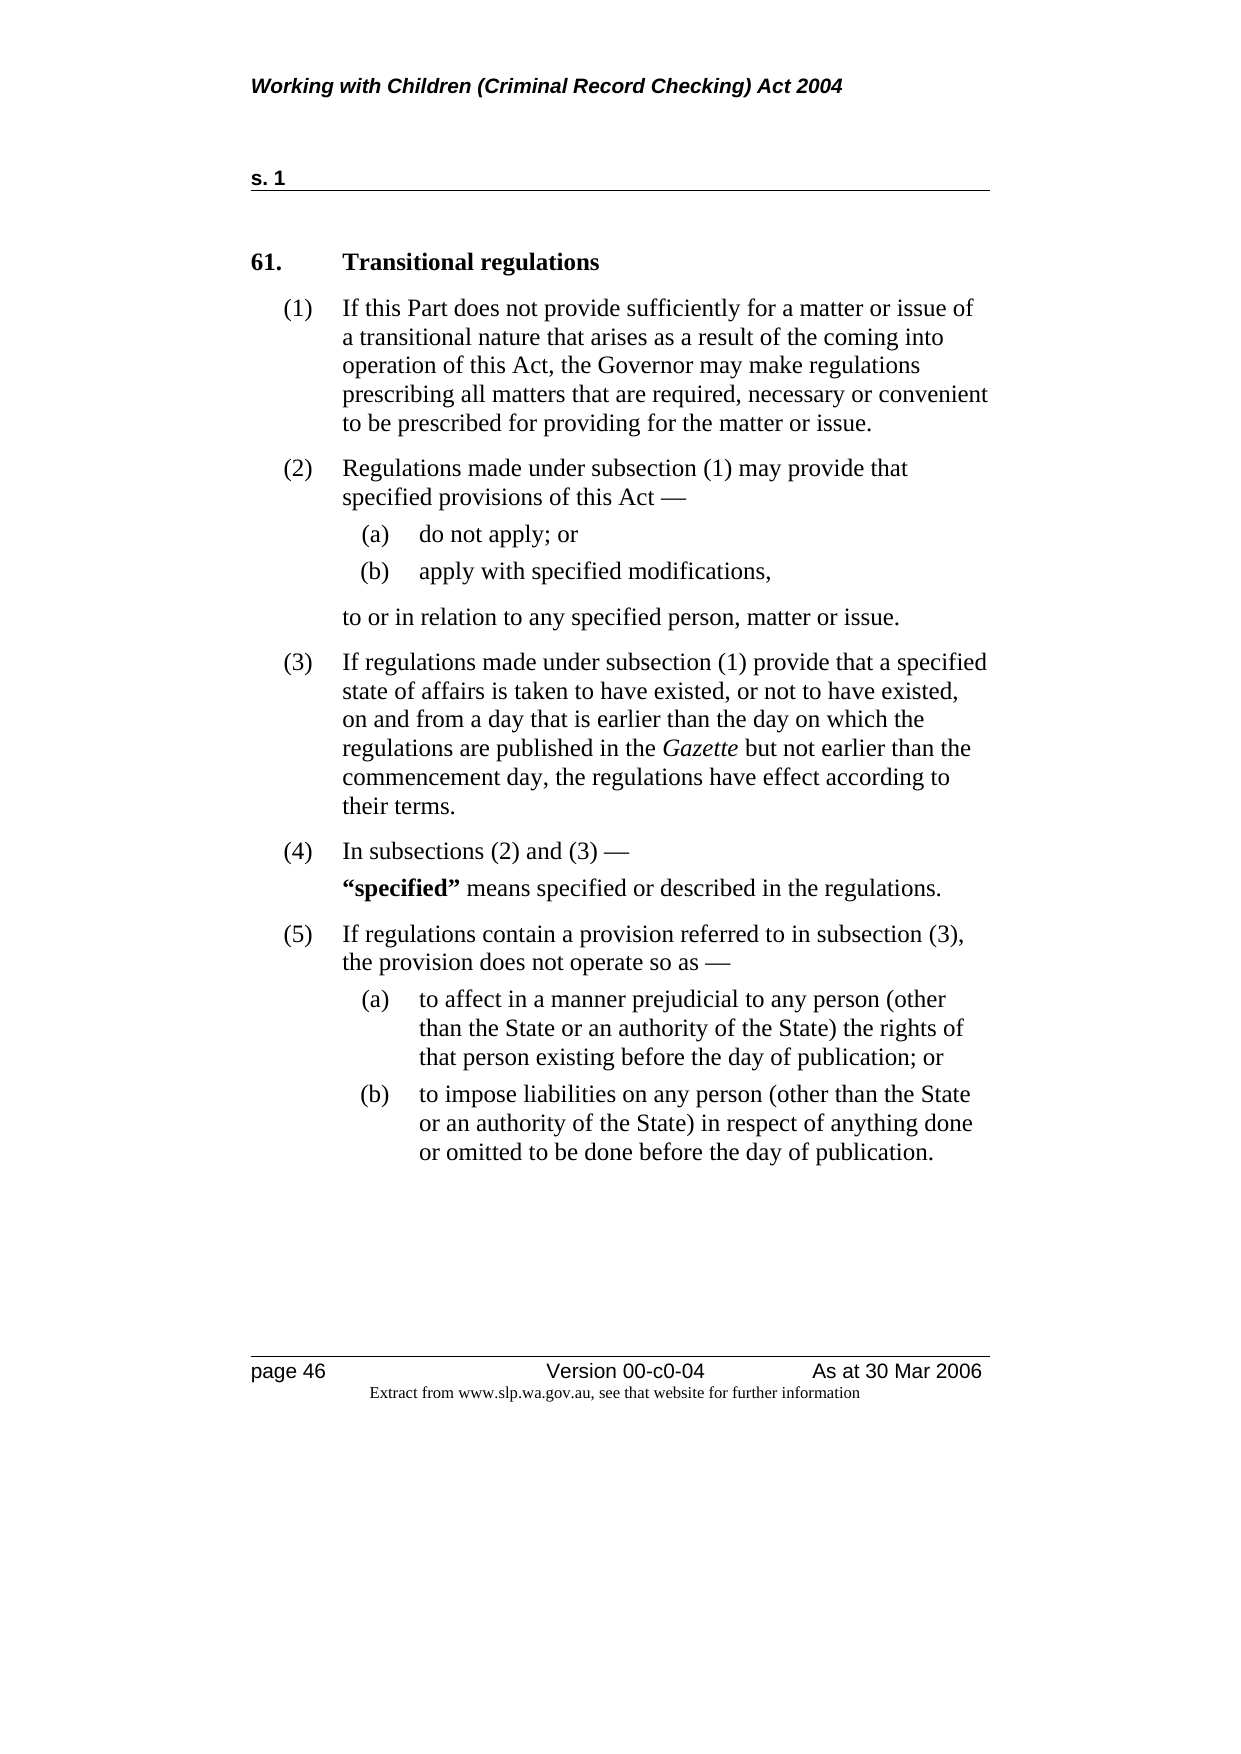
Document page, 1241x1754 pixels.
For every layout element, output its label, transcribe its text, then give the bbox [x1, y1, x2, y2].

subtitle 61. Transitional regulations [251, 247, 990, 276]
text “specified” means specified or described in the regulations. [251, 873, 990, 902]
text (2) Regulations made under subsection (1) may provide that specified provisions of this Act — [251, 453, 990, 511]
text (3) If regulations made under subsection (1) provide that a specified state of affairs is taken to have existed, or not to have existed, on and from a day that is earlier than the day on which the regulations are published in the Gazette but not earlier than the commencement day, the regulations have effect according to their terms. [251, 647, 990, 819]
text (b) apply with specified modifications, [251, 556, 990, 585]
text (5) If regulations contain a provision referred to in subsection (3), the provision does not operate so as — [251, 919, 990, 976]
text (a) to affect in a manner prejudicial to any person (other than the State or an authority of the State) the rights of that person existing before the day of publication; or [251, 984, 990, 1071]
text to or in relation to any specified person, matter or issue. [251, 602, 990, 630]
text (4) In subsections (2) and (3) — [251, 836, 990, 865]
text (1) If this Part does not provide sufficiently for a matter or issue of a transitional nature that arises as a result of the coming into operation of this Act, the Governor may make regulations prescribing all matters that are required, necessary or convenient to be prescribed for providing for the matter or issue. [251, 293, 990, 437]
text (b) to impose liabilities on any person (other than the State or an authority of the State) in respect of anything done or omitted to be done before the day of publication. [251, 1079, 990, 1165]
text (a) do not apply; or [251, 519, 990, 548]
